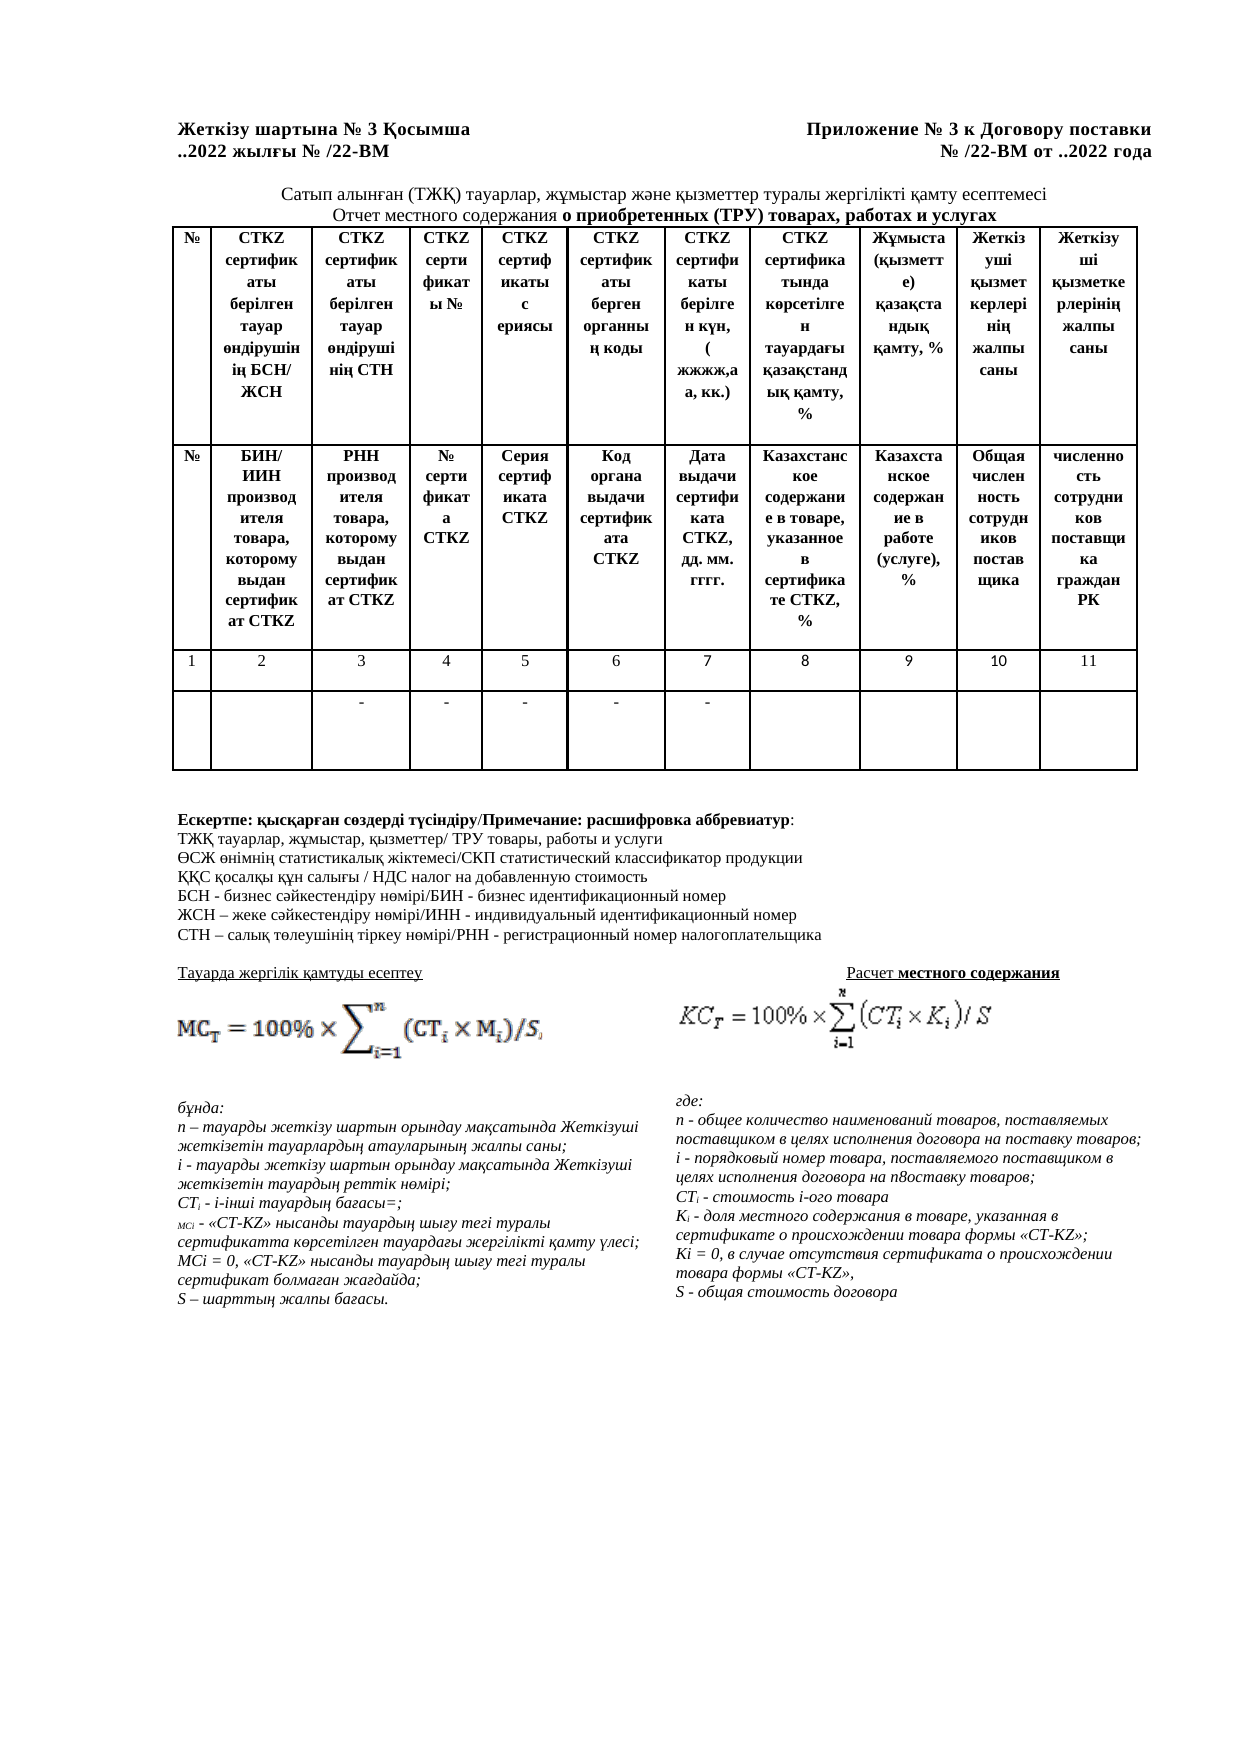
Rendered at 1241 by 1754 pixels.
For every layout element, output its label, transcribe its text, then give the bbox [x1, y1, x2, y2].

text Отчет местного содержания о приобретенных (ТРУ) товарах, работах и услугах [177, 204, 1152, 226]
table_header СТКZ сертификаты берілген тауар өндірушінің СТН [313, 228, 409, 443]
table_header СТКZ сертификатында көрсетілген тауардағы қазақстандық қамту, % [751, 228, 859, 443]
table_cell РНН производителя товара, которому выдан сертификат СТКZ [313, 446, 409, 648]
table_cell 1 [174, 651, 210, 690]
table_header Жеткізуші қызметкерлерінің жалпы саны [1041, 228, 1136, 443]
table_cell [751, 692, 859, 769]
table_cell 5 [483, 651, 566, 690]
table_cell 3 [313, 651, 409, 690]
table_header СТКZ сертификаты берілген тауар өндірушінің БСН/ ЖСН [212, 228, 311, 443]
table_header Тауарда жергілік қамтуды есептеу бұнда: n – тауарды жеткізу шартын орындау мақсатында Жеткізуші жеткізетін тауарлардың атауларының жалпы саны; i - тауарды жеткізу шартын орындау мақсатында Жеткізуші жеткізетін тауардың реттік нөмірі; СТi - i-інші тауардың бағасы=; МСi - «CT-KZ» нысанды тауардың шығу тегі туралы сертификатта көрсетілген тауардағы жергілікті қамту үлесі; МСi = 0, «CT-KZ» нысанды тауардың шығу тегі туралы сертификат болмаған жағдайда; S – шарттың жалпы бағасы. [166, 963, 664, 1327]
picture [675, 981, 996, 1053]
table_header Расчет местного содержания где: n - общее количество наименований товаров, поставляемых поставщиком в целях исполнения договора на поставку товаров; i - порядковый номер товара, поставляемого поставщиком в целях исполнения договора на п8оставку товаров; CTi - стоимость i-oгo товара Ki - доля местного содержания в товаре, указанная в сертификате о происхождении товара формы «CT-KZ»; Ki = 0, в случае отсутствия сертификата о происхождении товара формы «CT-KZ», S - общая стоимость договора [664, 963, 1167, 1327]
table_cell [1041, 692, 1136, 769]
table_cell - [313, 692, 409, 769]
table_cell численность сотрудников поставщика граждан РК [1041, 446, 1136, 648]
text Ескертпе: қысқарған сөздерді түсіндіру/Примечание: расшифровка аббревиатур: [177, 809, 1152, 828]
table_cell [212, 692, 311, 769]
table_cell 2 [212, 651, 311, 690]
table_cell 6 [569, 651, 664, 690]
table_cell Общая численность сотрудников поставщика [958, 446, 1039, 648]
table_cell - [483, 692, 566, 769]
table_cell 7 [666, 651, 749, 690]
table_cell - [666, 692, 749, 769]
table_cell [174, 692, 210, 769]
table_header Жеткізу шартына № 3 Қосымша ..2022 жылғы № /22-ВМ [166, 118, 664, 183]
table_header Приложение № 3 к Договору поставки № /22-ВМ от ..2022 года [664, 118, 1163, 183]
table_cell 9 [861, 651, 956, 690]
table_cell 11 [1041, 651, 1136, 690]
table_cell - [411, 692, 481, 769]
text ТЖҚ тауарлар, жұмыстар, қызметтер/ ТРУ товары, работы и услуги [177, 828, 1152, 848]
table_cell [861, 692, 956, 769]
table_cell 10 [958, 651, 1039, 690]
table_cell Казахстанское содержание в товаре, указанное в сертификате СТКZ, % [751, 446, 859, 648]
text ҚҚС қосалқы құн салығы / НДС налог на добавленную стоимость [177, 867, 1152, 886]
table_header СТКZ сертификаты берілген күн, (жжжж,аа, кк.) [666, 228, 749, 443]
table_header СТКZ сертификаты № [411, 228, 481, 443]
table_cell № [174, 446, 210, 648]
table_cell 8 [751, 651, 859, 690]
table_cell БИН/ ИИН производителя товара, которому выдан сертификат СТКZ [212, 446, 311, 648]
text ЖСН – жеке сәйкестендіру нөмірі/ИНН - индивидуальный идентификационный номер [177, 905, 1152, 924]
table_cell № сертификата СТКZ [411, 446, 481, 648]
table_cell Код органа выдачи сертификата СТКZ [569, 446, 664, 648]
table_header СТКZ сертификаты сериясы [483, 228, 566, 443]
text ӨСЖ өнімнің статистикалық жіктемесі/СКП статистический классификатор продукции [177, 848, 1152, 867]
table_cell 4 [411, 651, 481, 690]
table_cell - [569, 692, 664, 769]
table_header Жұмыста (қызметте) қазақстандық қамту, % [861, 228, 956, 443]
table_header Жеткізуші қызметкерлерінің жалпы саны [958, 228, 1039, 443]
picture [177, 1001, 543, 1060]
table_header СТКZ сертификаты берген органның коды [569, 228, 664, 443]
text Сатып алынған (ТЖҚ) тауарлар, жұмыстар және қызметтер туралы жергілікті қамту есептемесі [177, 183, 1152, 204]
text БСН - бизнес сәйкестендіру нөмірі/БИН - бизнес идентификационный номер [177, 886, 1152, 905]
table_cell Дата выдачи сертификата СТКZ, дд. мм. гггг. [666, 446, 749, 648]
table_cell Казахстанское содержание в работе (услуге), % [861, 446, 956, 648]
text СТН – салық төлеушінің тіркеу нөмірі/РНН - регистрационный номер налогоплательщика [177, 924, 1152, 943]
table_cell [958, 692, 1039, 769]
table_cell Серия сертификата СТКZ [483, 446, 566, 648]
table_header № [174, 228, 210, 443]
